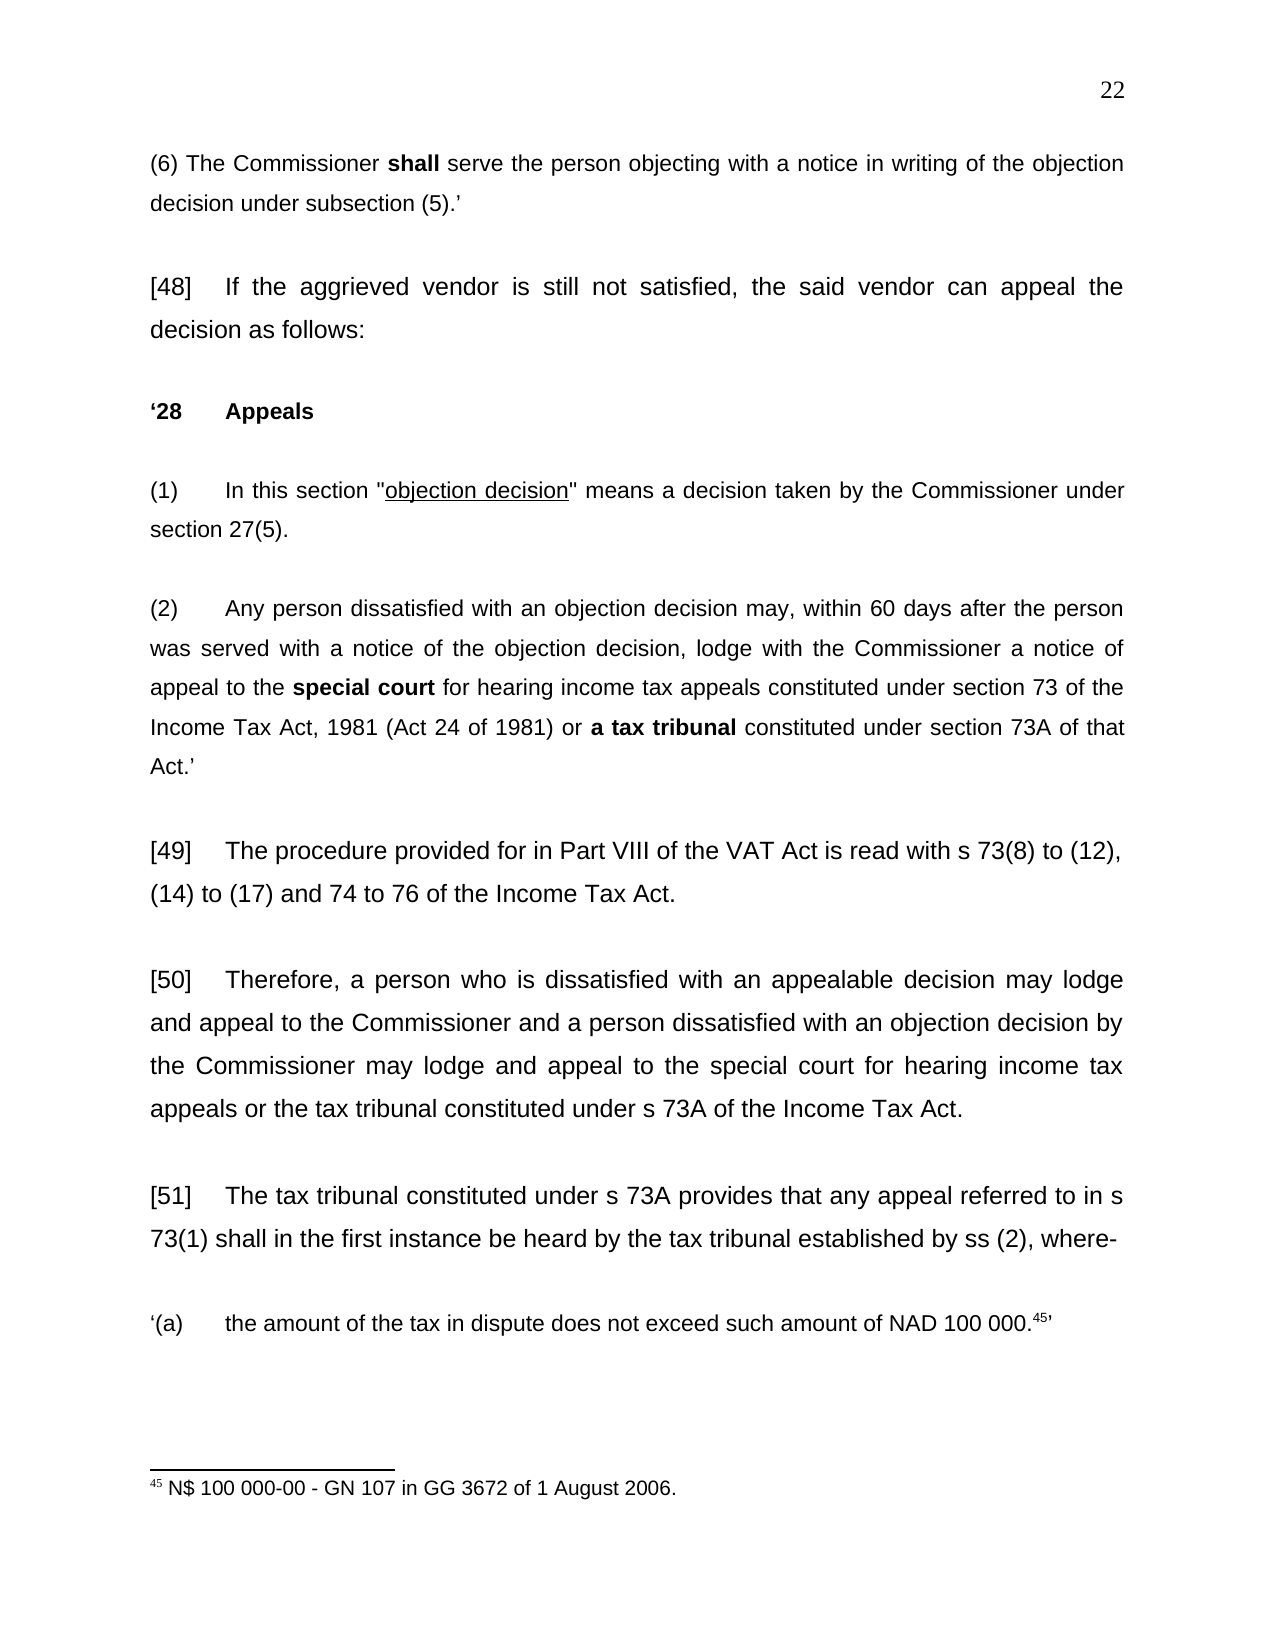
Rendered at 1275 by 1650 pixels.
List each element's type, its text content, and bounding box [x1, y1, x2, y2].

text ‘28 Appeals [150, 398, 1125, 424]
text [48] If the aggrieved vendor is still not satisfied, the said vendor can appeal the decision as follows: [150, 272, 1125, 344]
text [51] The tax tribunal constituted under s 73A provides that any appeal referred to in s 73(1) shall in the first instance be heard by the tax tribunal established by ss (2), where- [150, 1181, 1125, 1253]
text [49] The procedure provided for in Part VIII of the VAT Act is read with s 73(8) to (12), (14) to (17) and 74 to 76 of the Income Tax Act. [150, 836, 1125, 908]
text ‘(a) the amount of the tax in dispute does not exceed such amount of NAD 100 000.’ [150, 1310, 1125, 1336]
text [50] Therefore, a person who is dissatisfied with an appealable decision may lodge and appeal to the Commissioner and a person dissatisfied with an objection decision by the Commissioner may lodge and appeal to the special court for hearing income tax appeals or the tax tribunal constituted under s 73A of the Income Tax Act. [150, 965, 1125, 1123]
text (6) The Commissioner shall serve the person objecting with a notice in writing of the objection decision under subsection (5).’ [150, 150, 1125, 216]
list In this section "objection decision" means a decision taken by the Commissioner under section 27(5). [150, 477, 1125, 543]
text (2) Any person dissatisfied with an objection decision may, within 60 days after the person was served with a notice of the objection decision, lodge with the Commissioner a notice of appeal to the special court for hearing income tax appeals constituted under section 73 of the Income Tax Act, 1981 (Act 24 of 1981) or a tax tribunal constituted under section 73A of that Act.’ [150, 595, 1125, 779]
